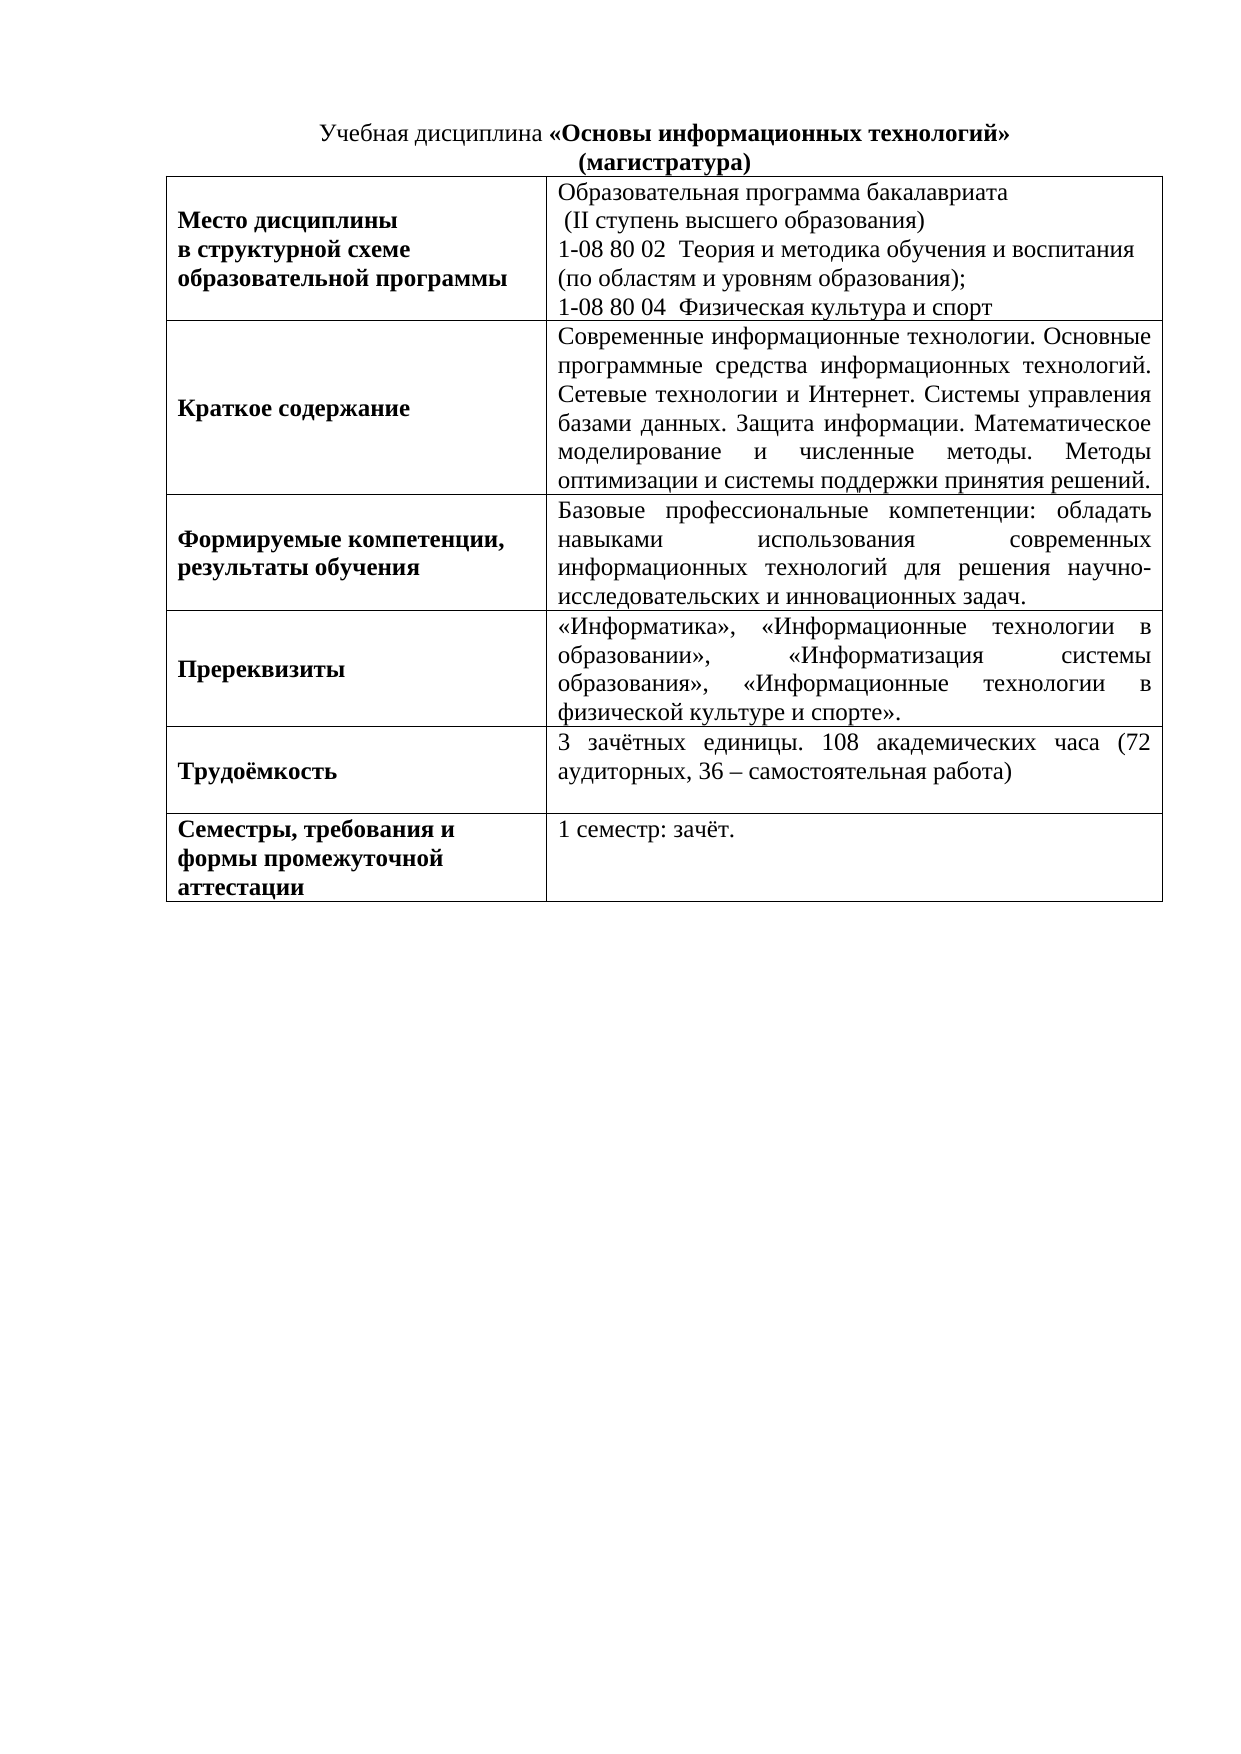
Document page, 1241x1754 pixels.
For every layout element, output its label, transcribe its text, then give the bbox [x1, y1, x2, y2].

table_cell Семестры, требования и формы промежуточной аттестации [167, 814, 546, 901]
table_header Образовательная программа бакалавриата (II ступень высшего образования) 1-08 80 02 Теория и методика обучения и воспитания (по областям и уровням образования); 1-08 80 04 Физическая культура и спорт [547, 177, 1162, 320]
text Учебная дисциплина «Основы информационных технологий» [177, 118, 1152, 147]
table_cell Формируемые компетенции, результаты обучения [167, 495, 546, 610]
table_cell Краткое содержание [167, 321, 546, 494]
table_cell 3 зачётных единицы. 108 академических часа (72 аудиторных, 36 – самостоятельная работа) [547, 727, 1162, 813]
text (магистратура) [177, 147, 1152, 176]
table_cell Трудоёмкость [167, 727, 546, 813]
table_cell Базовые профессиональные компетенции: обладать навыками использования современных информационных технологий для решения научно-исследовательских и инновационных задач. [547, 495, 1162, 610]
table_cell «Информатика», «Информационные технологии в образовании», «Информатизация системы образования», «Информационные технологии в физической культуре и спорте». [547, 611, 1162, 726]
table_header Место дисциплины в структурной схеме образовательной программы [167, 177, 546, 320]
table_cell Пререквизиты [167, 611, 546, 726]
table_cell 1 семестр: зачёт. [547, 814, 1162, 901]
table_cell Современные информационные технологии. Основные программные средства информационных технологий. Сетевые технологии и Интернет. Системы управления базами данных. Защита информации. Математическое моделирование и численные методы. Методы оптимизации и системы поддержки принятия решений. [547, 321, 1162, 494]
